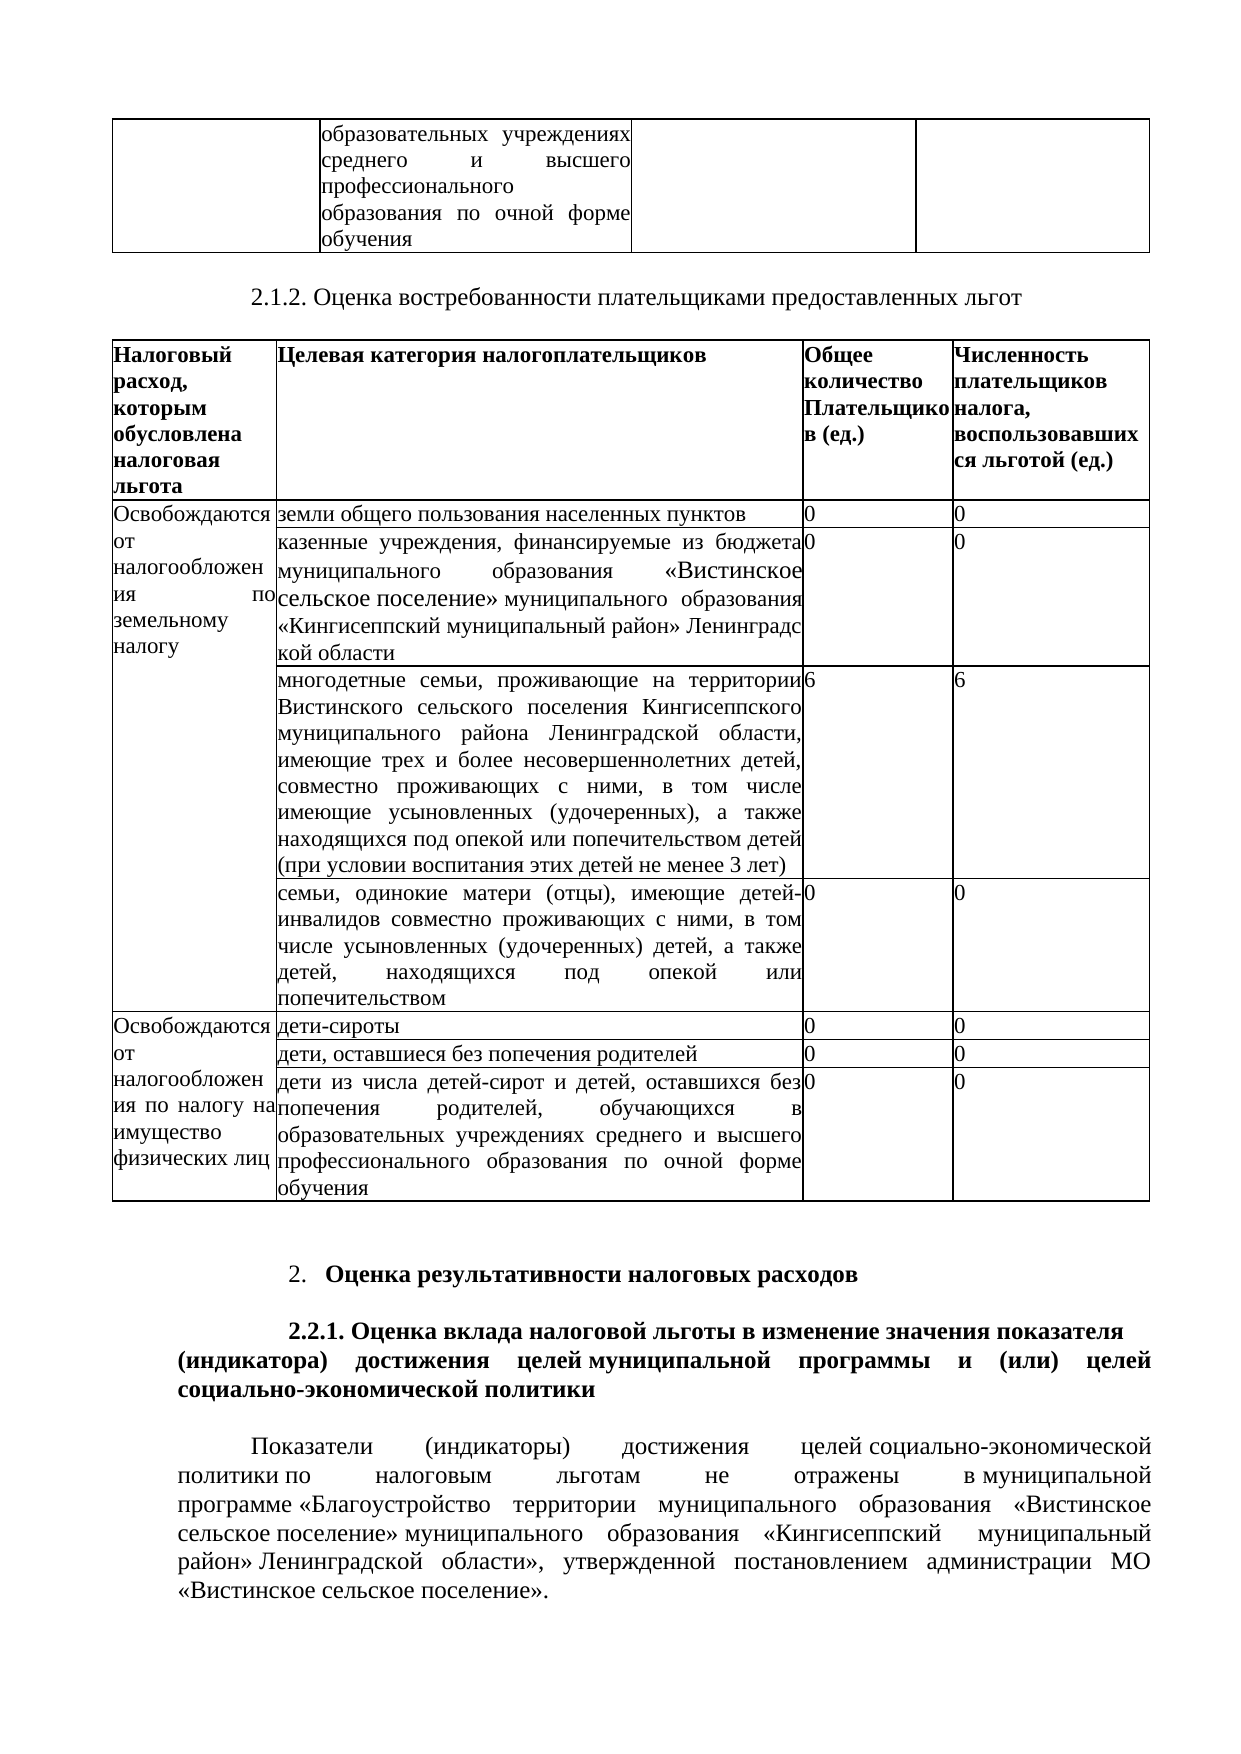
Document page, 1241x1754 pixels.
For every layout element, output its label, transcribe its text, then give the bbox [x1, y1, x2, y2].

table_cell 0 [954, 1012, 1149, 1039]
table_header Налоговый расход, которым обусловлена налоговая льгота [113, 341, 276, 499]
table_cell 0 [954, 528, 1149, 665]
table_cell многодетные семьи, проживающие на территории Вистинского сельского поселения Кингисеппского муниципального района Ленинградской области, имеющие трех и более несовершеннолетних детей, совместно проживающих с ними, в том числе имеющие усыновленных (удочеренных), а также находящихся под опекой или попечительством детей (при условии воспитания этих детей не менее 3 лет) [277, 667, 802, 877]
table_cell 0 [804, 528, 952, 665]
table_cell 0 [954, 501, 1149, 527]
table_cell 0 [954, 879, 1149, 1011]
table_header Общее количество Плательщиков (ед.) [804, 341, 952, 499]
table_cell 6 [804, 667, 952, 877]
table_cell 0 [804, 1040, 952, 1067]
table_cell 0 [954, 1040, 1149, 1067]
table_cell 0 [804, 1068, 952, 1200]
table_cell 0 [804, 879, 952, 1011]
table_cell земли общего пользования населенных пунктов [277, 501, 802, 527]
table_cell 0 [954, 1068, 1149, 1200]
text (индикатора) достижения целей муниципальной программы и (или) целей социально-экономической политики [177, 1345, 1152, 1403]
text Показатели (индикаторы) достижения целей социально-экономической политики по налоговым льготам не отражены в муниципальной программе «Благоустройство территории муниципального образования «Вистинское сельское поселение» муниципального образования «Кингисеппский муниципальный район» Ленинградской области», утвержденной постановлением администрации МО «Вистинское сельское поселение». [177, 1431, 1152, 1604]
table_cell казенные учреждения, финансируемые из бюджета муниципального образования «Вистинское сельское поселение» муниципального образования «Кингисеппский муниципальный район» Ленинградской области [277, 528, 802, 665]
table_cell дети, оставшиеся без попечения родителей [277, 1040, 802, 1067]
table_cell Освобождаются от налогообложения по земельному налогу [113, 501, 276, 1011]
table_header Целевая категория налогоплательщиков [277, 341, 802, 499]
table_cell 0 [804, 1012, 952, 1039]
table_cell дети-сироты [277, 1012, 802, 1039]
table_cell семьи, одинокие матери (отцы), имеющие детей-инвалидов совместно проживающих с ними, в том числе усыновленных (удочеренных) детей, а также детей, находящихся под опекой или попечительством [277, 879, 802, 1011]
table_cell 6 [954, 667, 1149, 877]
table_header Численность плательщиков налога, воспользовавшихся льготой (ед.) [954, 341, 1149, 499]
text 2.1.2. Оценка востребованности плательщиками предоставленных льгот [177, 282, 1152, 311]
text 2.2.1. Оценка вклада налоговой льготы в изменение значения показателя [288, 1316, 1152, 1345]
list Оценка результативности налоговых расходов [288, 1259, 1152, 1288]
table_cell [321, 120, 631, 251]
table_cell 0 [804, 501, 952, 527]
table_cell Освобождаются от налогообложения по налогу на имущество физических лиц [113, 1012, 276, 1200]
